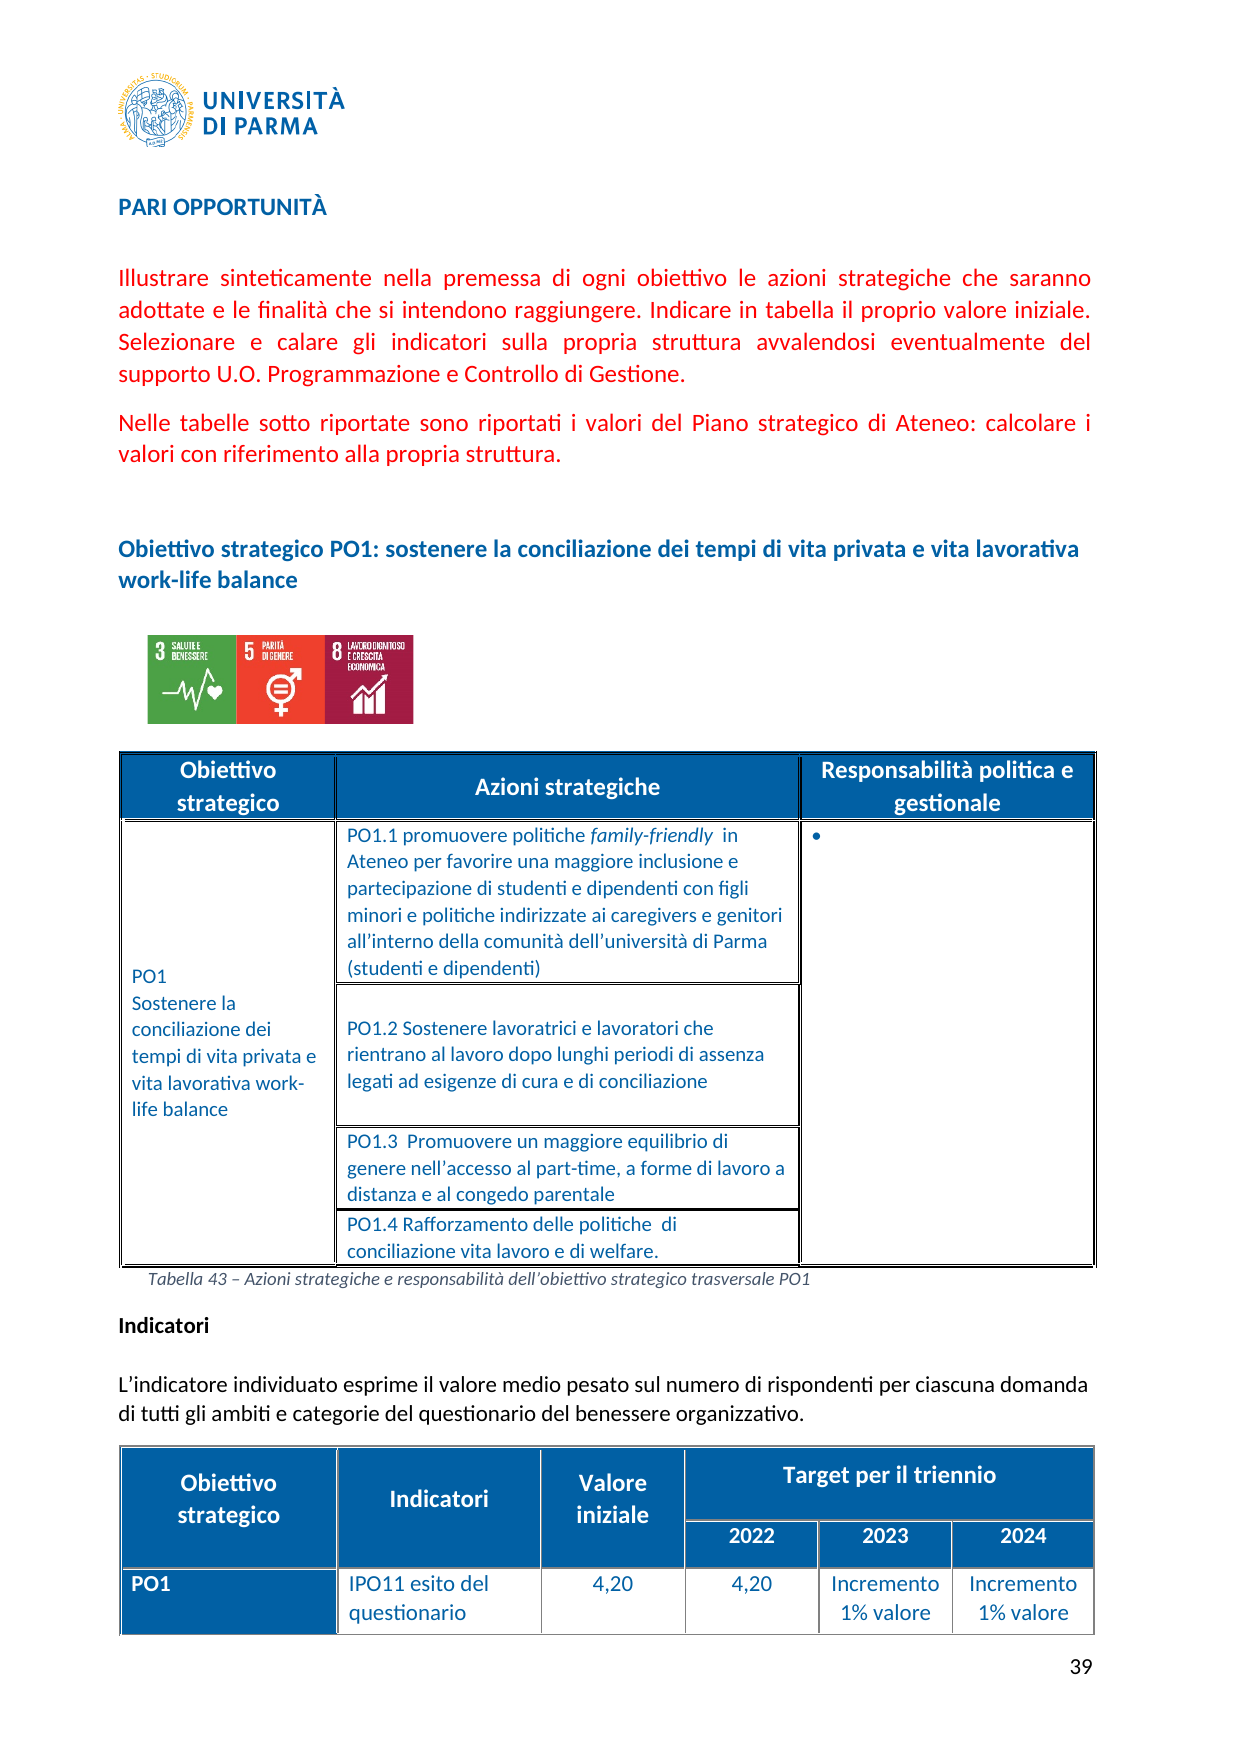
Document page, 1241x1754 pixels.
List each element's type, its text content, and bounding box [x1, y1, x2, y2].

text Obiettivo strategico PO1: sostenere la conciliazione dei tempi di vita privata e vita lavorativa work-life balance [118, 533, 1082, 594]
subtitle PARI OPPORTUNITÀ [118, 191, 1082, 222]
table_cell • [800, 819, 1094, 1264]
table_header Target per il triennio [685, 1448, 1093, 1519]
picture [147, 635, 414, 724]
table_cell PO1.3 Promuovere un maggiore equilibrio di genere nell’accesso al part-time, a forme di lavoro a distanza e al congedo parentale [337, 1128, 798, 1208]
table_cell PO1 Sostenere la conciliazione dei tempi di vita privata e vita lavorativa work-life balance [122, 819, 336, 1264]
table_cell 2022 [686, 1522, 817, 1567]
table_header Valore iniziale [541, 1448, 685, 1567]
table_cell 4,20 [685, 1570, 818, 1634]
table_header Indicatori [338, 1448, 541, 1567]
table_cell 2024 [953, 1522, 1093, 1567]
table_header Obiettivo strategico [122, 755, 336, 818]
text Indicatori [118, 1311, 1092, 1339]
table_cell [819, 1570, 952, 1634]
table_cell PO1.4 Rafforzamento delle politiche di conciliazione vita lavoro e di welfare. [336, 1211, 800, 1264]
text L’indicatore individuato esprime il valore medio pesato sul numero di rispondenti per ciascuna domanda di tutti gli ambiti e categorie del questionario del benessere organizzativo. [118, 1370, 1092, 1427]
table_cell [338, 1570, 541, 1634]
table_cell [122, 1567, 337, 1634]
table_header Azioni strategiche [336, 753, 800, 818]
table_header Obiettivo strategico [122, 1448, 337, 1567]
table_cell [952, 1570, 1093, 1634]
table_header Responsabilità politica e gestionale [800, 755, 1093, 818]
text Tabella 43 – Azioni strategiche e responsabilità dell’obiettivo strategico trasversale PO1 [118, 1268, 1092, 1291]
text Nelle tabelle sotto riportate sono riportati i valori del Piano strategico di Ateneo: calcolare i valori con riferimento alla propria struttura. [118, 407, 1092, 469]
table_cell PO1.2 Sostenere lavoratrici e lavoratori che rientrano al lavoro dopo lunghi periodi di assenza legati ad esigenze di cura e di conciliazione [337, 985, 798, 1125]
table_cell 2023 [820, 1522, 951, 1567]
text Illustrare sinteticamente nella premessa di ogni obiettivo le azioni strategiche che saranno adottate e le finalità che si intendono raggiungere. Indicare in tabella il proprio valore iniziale. Selezionare e calare gli indicatori sulla propria struttura avvalendosi eventualmente del supporto U.O. Programmazione e Controllo di Gestione. [118, 262, 1092, 388]
table_cell PO1.1 promuovere politiche family-friendly in Ateneo per favorire una maggiore inclusione e partecipazione di studenti e dipendenti con figli minori e politiche indirizzate ai caregivers e genitori all’interno della comunità dell’università di Parma (studenti e dipendenti) [337, 822, 798, 982]
table_cell 4,20 [541, 1570, 685, 1634]
